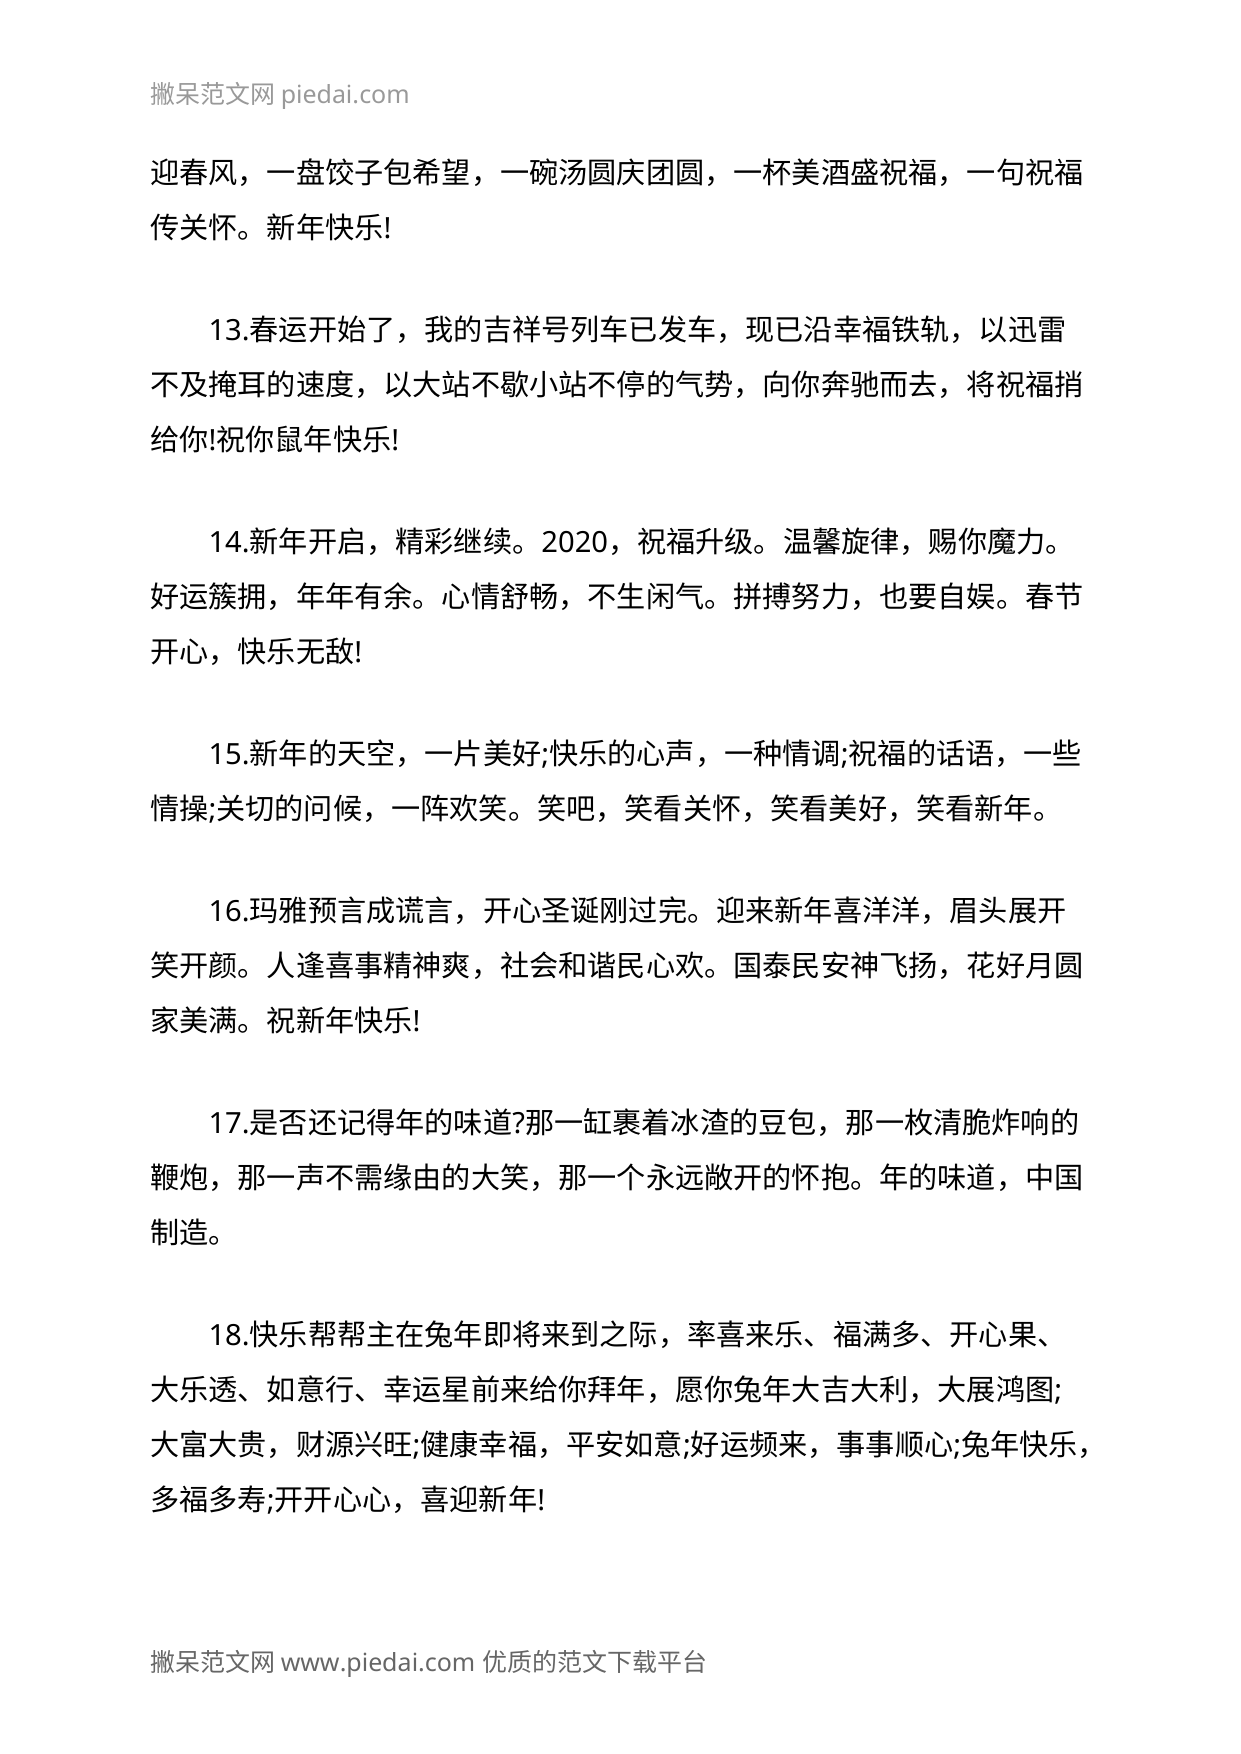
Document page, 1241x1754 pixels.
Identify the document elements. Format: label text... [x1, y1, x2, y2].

text 15.新年的天空，一片美好;快乐的心声，一种情调;祝福的话语，一些情操;关切的问候，一阵欢笑。笑吧，笑看关怀，笑看美好，笑看新年。 [150, 731, 1090, 828]
text 18.快乐帮帮主在兔年即将来到之际，率喜来乐、福满多、开心果、大乐透、如意行、幸运星前来给你拜年，愿你兔年大吉大利，大展鸿图;大富大贵，财源兴旺;健康幸福，平安如意;好运频来，事事顺心;兔年快乐，多福多寿;开开心心，喜迎新年! [150, 1311, 1090, 1518]
text 16.玛雅预言成谎言，开心圣诞刚过完。迎来新年喜洋洋，眉头展开笑开颜。人逢喜事精神爽，社会和谐民心欢。国泰民安神飞扬，花好月圆家美满。祝新年快乐! [150, 888, 1090, 1040]
text 17.是否还记得年的味道?那一缸裹着冰渣的豆包，那一枚清脆炸响的鞭炮，那一声不需缘由的大笑，那一个永远敞开的怀抱。年的味道，中国制造。 [150, 1099, 1090, 1252]
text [150, 150, 1090, 247]
text 14.新年开启，精彩继续。2020，祝福升级。温馨旋律，赐你魔力。好运簇拥，年年有余。心情舒畅，不生闲气。拼搏努力，也要自娱。春节开心，快乐无敌! [150, 519, 1090, 671]
text 13.春运开始了，我的吉祥号列车已发车，现已沿幸福铁轨，以迅雷不及掩耳的速度，以大站不歇小站不停的气势，向你奔驰而去，将祝福捎给你!祝你鼠年快乐! [150, 307, 1090, 459]
